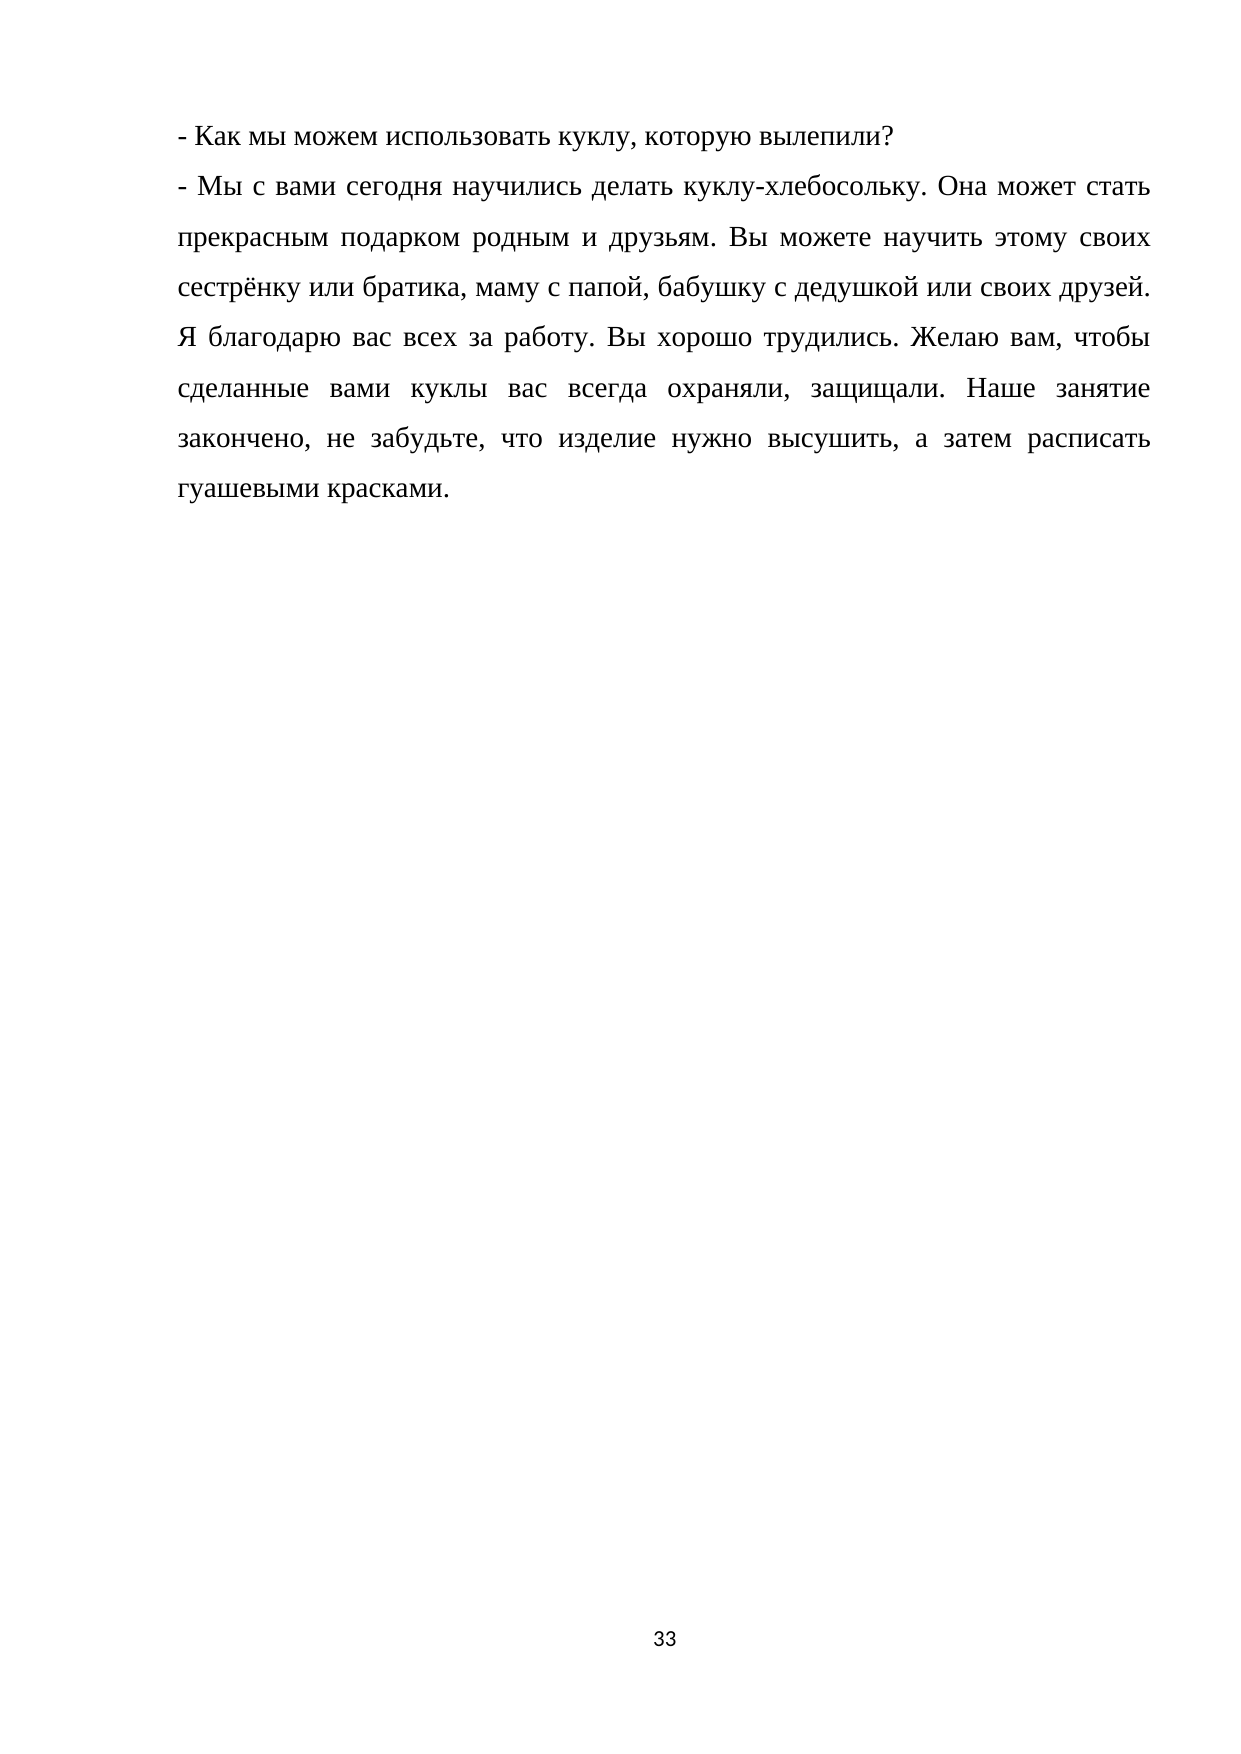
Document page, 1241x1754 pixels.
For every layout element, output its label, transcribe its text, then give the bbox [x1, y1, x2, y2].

text - Как мы можем использовать куклу, которую вылепили? [177, 118, 1152, 152]
text - Мы с вами сегодня научились делать куклу-хлебосольку. Она может стать прекрасным подарком родным и друзьям. Вы можете научить этому своих сестрёнку или братика, маму с папой, бабушку с дедушкой или своих друзей. Я благодарю вас всех за работу. Вы хорошо трудились. Желаю вам, чтобы сделанные вами куклы вас всегда охраняли, защищали. Наше занятие закончено, не забудьте, что изделие нужно высушить, а затем расписать гуашевыми красками. [177, 168, 1152, 504]
